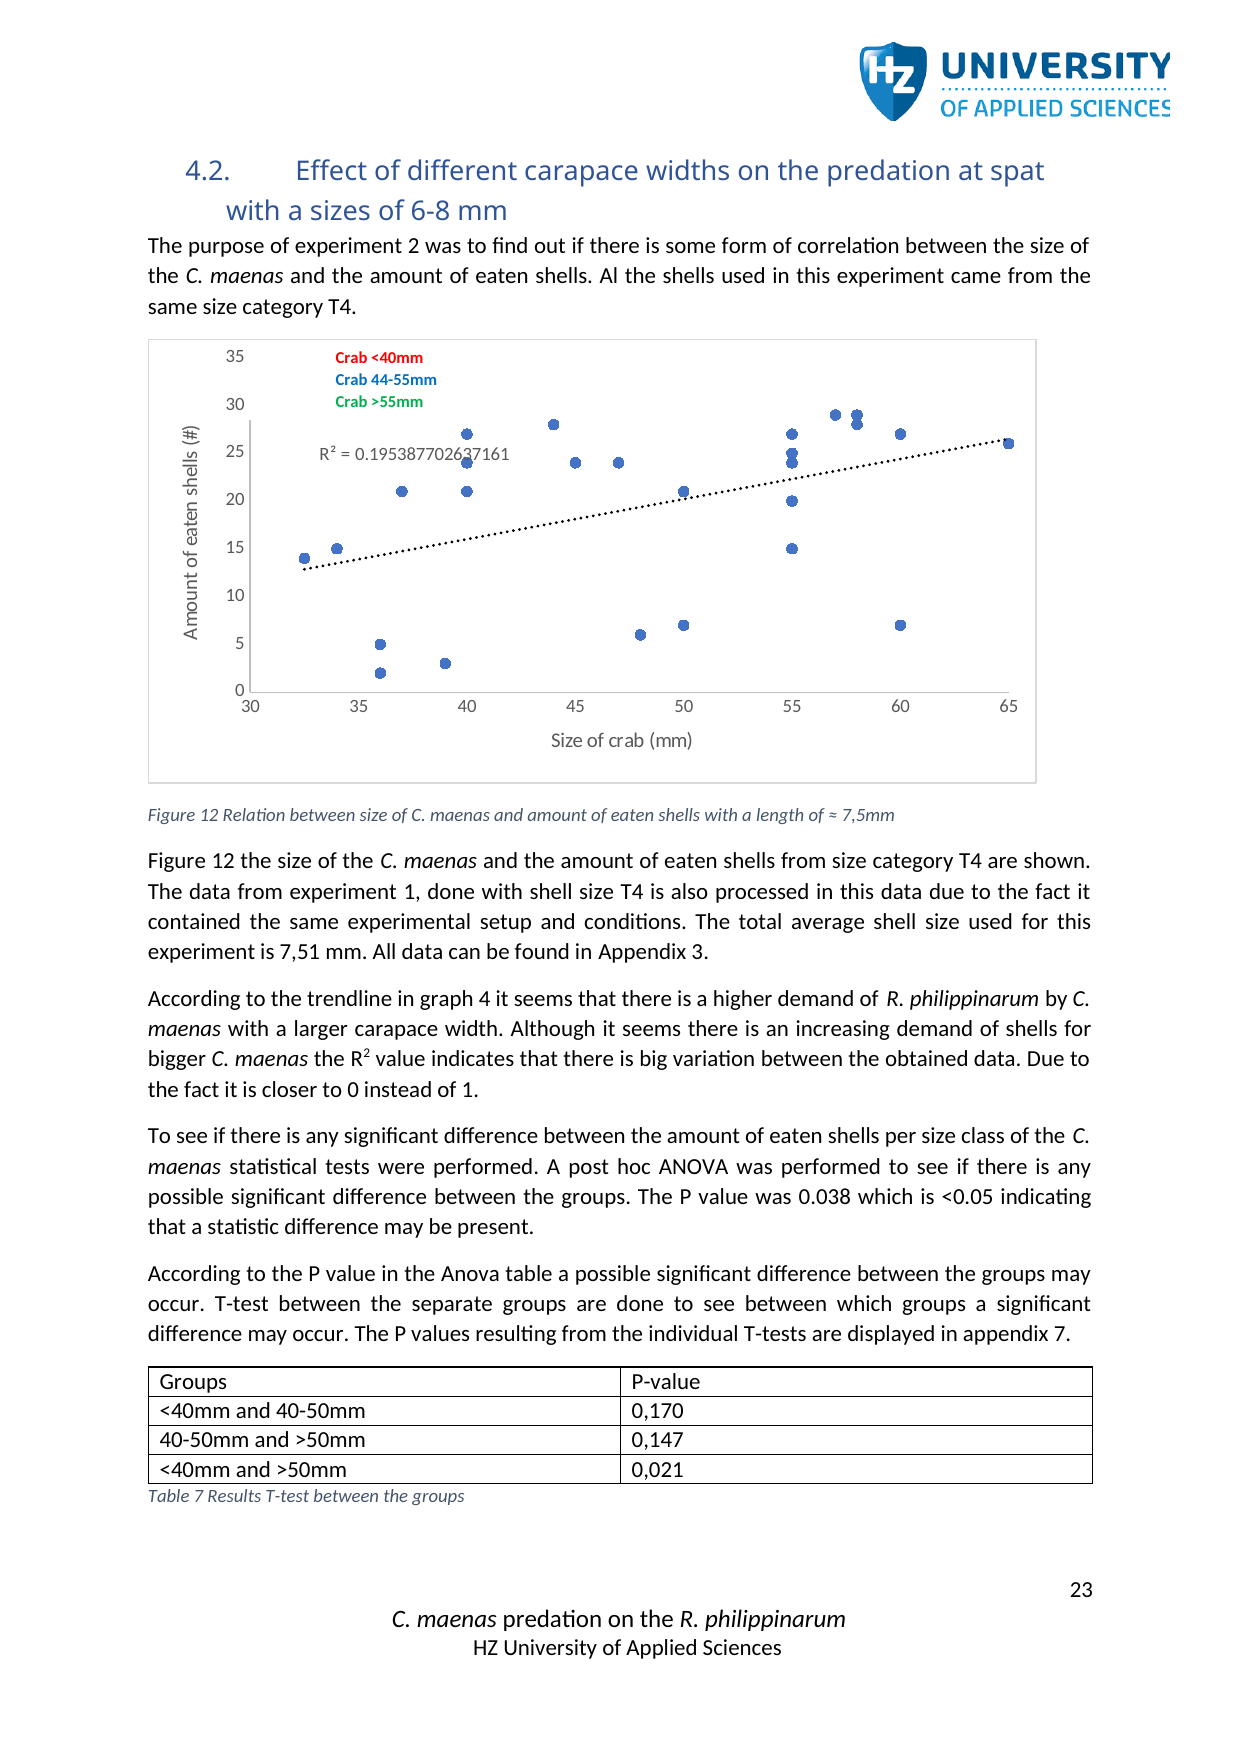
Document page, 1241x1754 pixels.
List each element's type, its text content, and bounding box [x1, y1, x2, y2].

text Figure 12 the size of the C. maenas and the amount of eaten shells from size category T4 are shown. The data from experiment 1, done with shell size T4 is also processed in this data due to the fact it contained the same experimental setup and conditions. The total average shell size used for this experiment is 7,51 mm. All data can be found in Appendix 3. [148, 847, 1093, 965]
table_header P-value [621, 1368, 1092, 1396]
table_header Groups [149, 1368, 620, 1396]
subtitle Effect of different carapace widths on the predation at spat with a sizes of 6-8 mm [185, 152, 1093, 228]
text According to the trendline in graph 4 it seems that there is a higher demand of R. philippinarum by C. maenas with a larger carapace width. Although it seems there is an increasing demand of shells for bigger C. maenas the R2 value indicates that there is big variation between the obtained data. Due to the fact it is closer to 0 instead of 1. [148, 984, 1093, 1103]
text To see if there is any significant difference between the amount of eaten shells per size class of the C. maenas statistical tests were performed. A post hoc ANOVA was performed to see if there is any possible significant difference between the groups. The P value was 0.038 which is <0.05 indicating that a statistic difference may be present. [148, 1122, 1093, 1240]
text Figure 12 Relation between size of C. maenas and amount of eaten shells with a length of ≈ 7,5mm [148, 803, 1093, 826]
text The purpose of experiment 2 was to find out if there is some form of correlation between the size of the C. maenas and the amount of eaten shells. Al the shells used in this experiment came from the same size category T4. [148, 231, 1093, 320]
text According to the P value in the Anova table a possible significant difference between the groups may occur. T-test between the separate groups are done to see between which groups a significant difference may occur. The P values resulting from the individual T-tests are displayed in appendix 7. [148, 1259, 1093, 1348]
table_cell 0,021 [621, 1455, 1092, 1483]
table_cell <40mm and 40-50mm [149, 1397, 620, 1424]
table_cell 0,147 [621, 1426, 1092, 1454]
text Table 7 Results T-test between the groups [148, 1484, 1093, 1507]
table_cell <40mm and >50mm [149, 1455, 620, 1483]
table_cell 0,170 [621, 1397, 1092, 1424]
picture [857, 42, 1170, 121]
table_cell 40-50mm and >50mm [149, 1426, 620, 1454]
